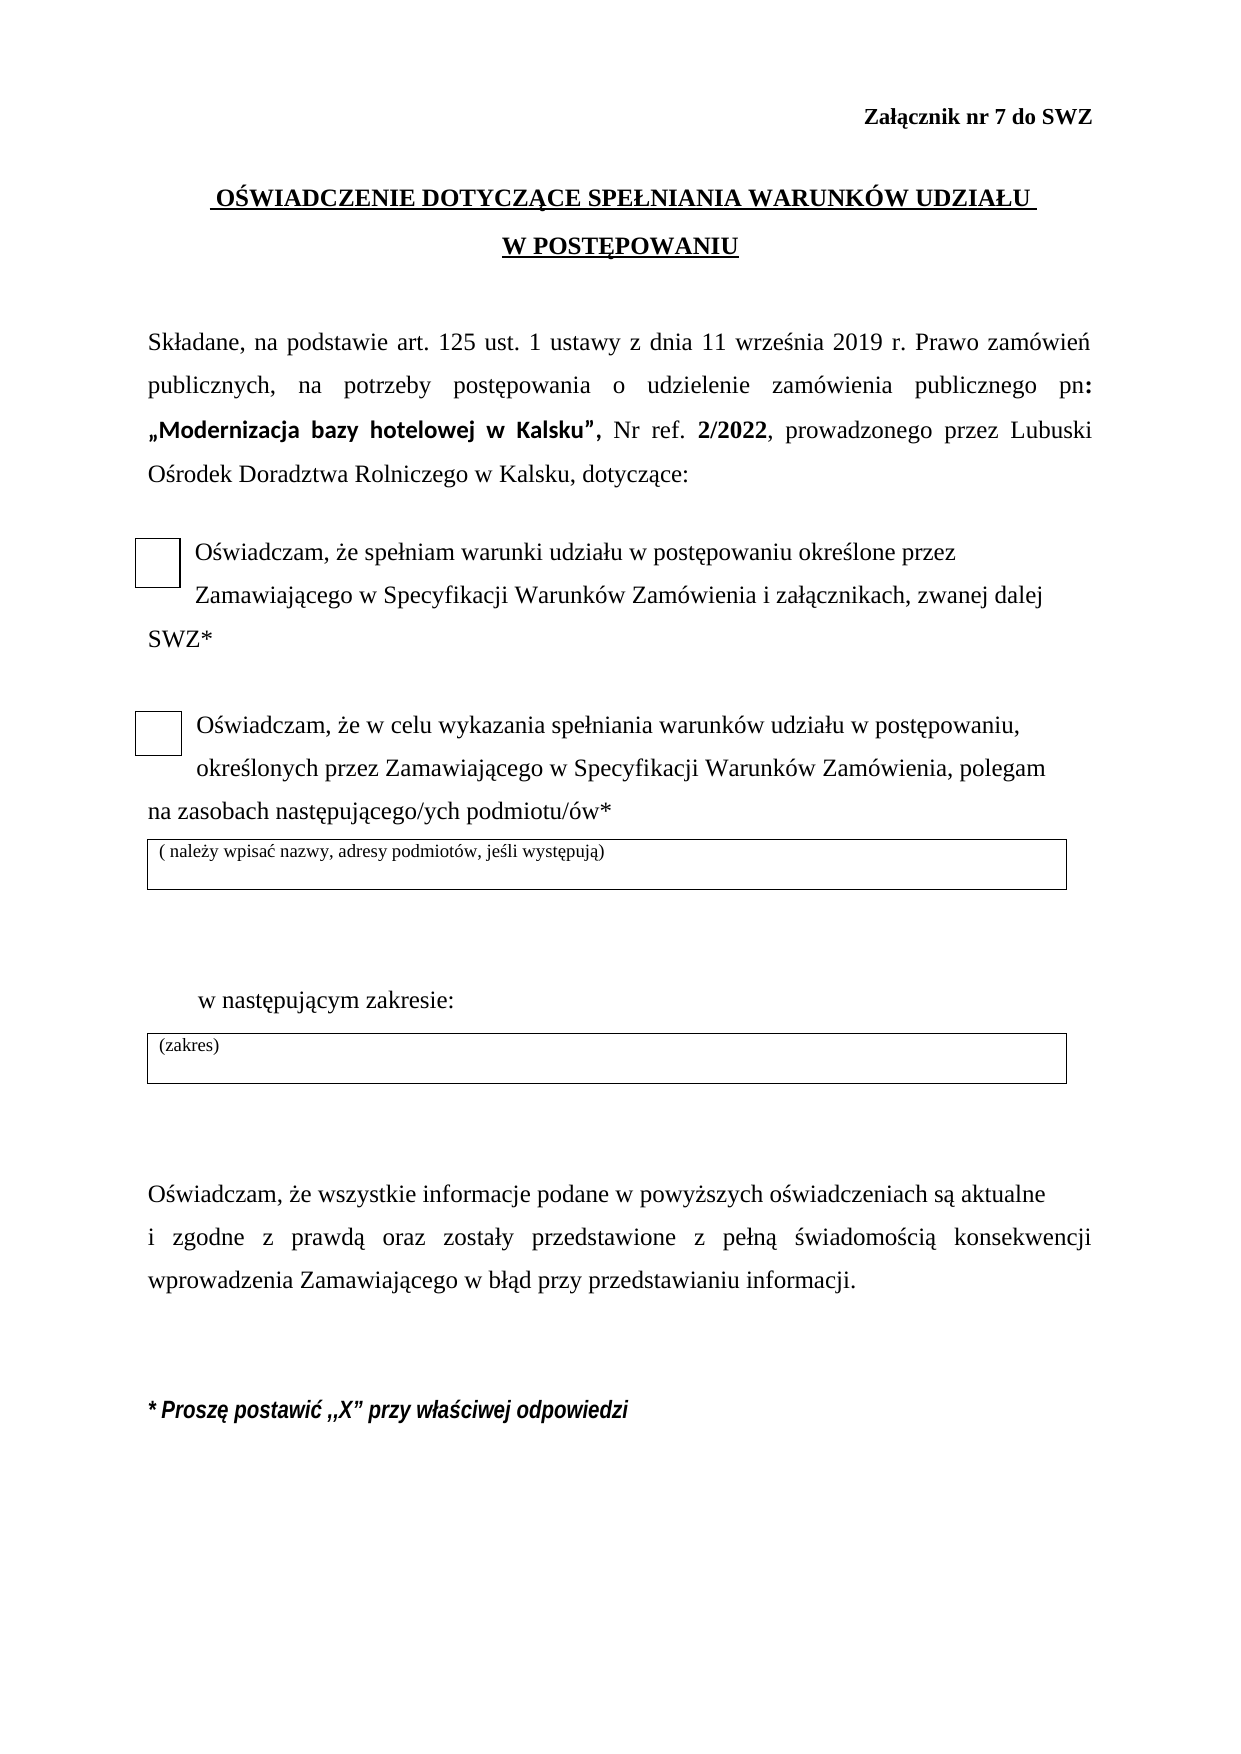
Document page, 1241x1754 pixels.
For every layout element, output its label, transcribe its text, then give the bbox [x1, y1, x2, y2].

text Oświadczam, że w celu wykazania spełniania warunków udziału w postępowaniu, określonych przez Zamawiającego w Specyfikacji Warunków Zamówienia, polegam na zasobach następującego/ych podmiotu/ów* [148, 710, 1093, 825]
text Oświadczam, że wszystkie informacje podane w powyższych oświadczeniach są aktualne [148, 1179, 1093, 1208]
text i zgodne z prawdą oraz zostały przedstawione z pełną świadomością konsekwencji wprowadzenia Zamawiającego w błąd przy przedstawianiu informacji. [148, 1222, 1093, 1294]
text Zamawiającego w Specyfikacji Warunków Zamówienia i załącznikach, zwanej dalej SWZ* [148, 581, 1093, 652]
table_header [136, 539, 179, 587]
text * Proszę postawić ,,X” przy właściwej odpowiedzi [148, 1394, 1093, 1423]
text Załącznik nr 7 do SWZ [694, 103, 1093, 130]
text OŚWIADCZENIE DOTYCZĄCE SPEŁNIANIA WARUNKÓW UDZIAŁU [148, 183, 1093, 212]
table_header ( należy wpisać nazwy, adresy podmiotów, jeśli występują) [148, 840, 1066, 889]
text Składane, na podstawie art. 125 ust. 1 ustawy z dnia 11 września 2019 r. Prawo zamówień publicznych, na potrzeby postępowania o udzielenie zamówienia publicznego pn: „Modernizacja bazy hotelowej w Kalsku”, Nr ref. 2/2022, prowadzonego przez Lubuski Ośrodek Doradztwa Rolniczego w Kalsku, dotyczące: [148, 327, 1093, 487]
table_header (zakres) [148, 1034, 1066, 1082]
text W POSTĘPOWANIU [148, 231, 1093, 260]
text Oświadczam, że spełniam warunki udziału w postępowaniu określone przez [148, 537, 1093, 566]
text w następującym zakresie: [148, 985, 1093, 1014]
table_header [136, 712, 181, 755]
